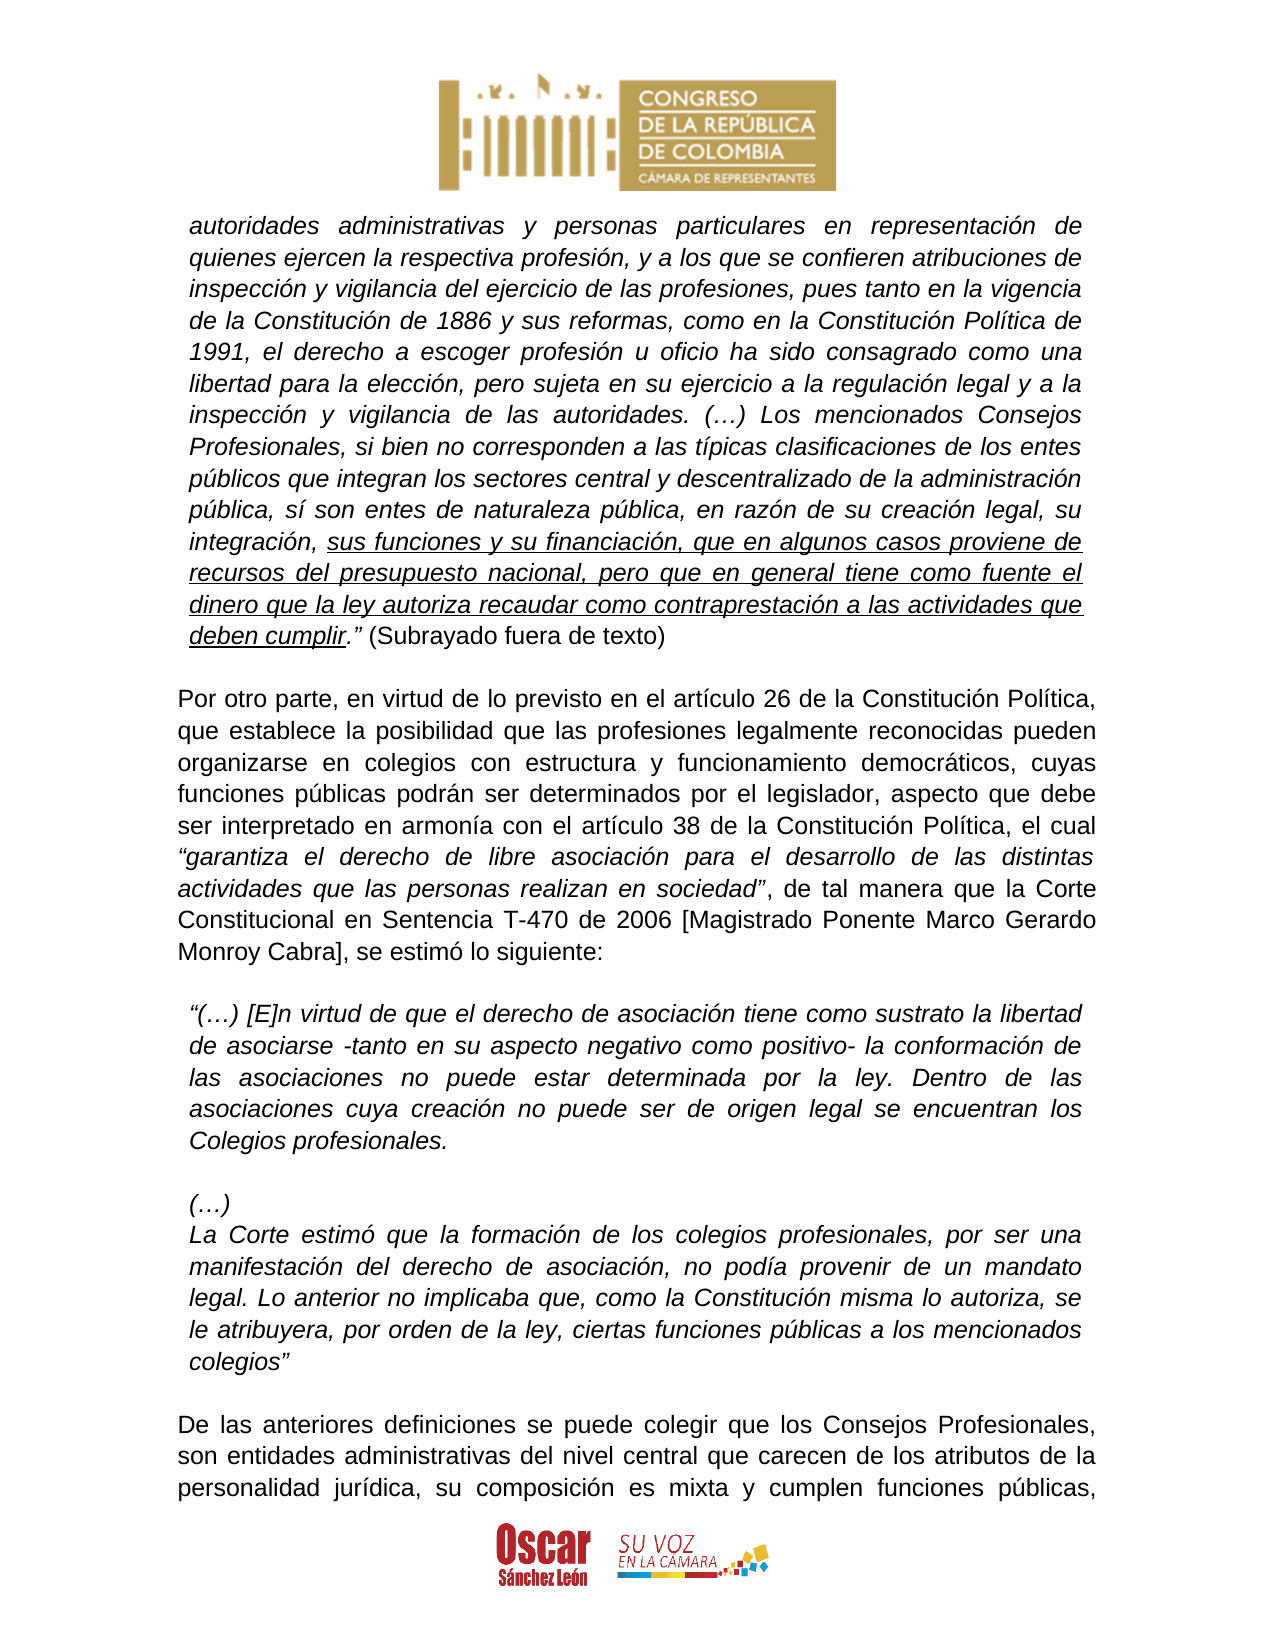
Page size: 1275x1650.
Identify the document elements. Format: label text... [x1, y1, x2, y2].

text “(…) [E]n virtud de que el derecho de asociación tiene como sustrato la libertad de asociarse -tanto en su aspecto negativo como positivo- la conformación de las asociaciones no puede estar determinada por la ley. Dentro de las asociaciones cuya creación no puede ser de origen legal se encuentran los Colegios profesionales. [189, 999, 1086, 1154]
picture [485, 1517, 793, 1606]
text (…) [189, 1189, 1086, 1217]
text Por otro parte, en virtud de lo previsto en el artículo 26 de la Constitución Política, que establece la posibilidad que las profesiones legalmente reconocidas pueden organizarse en colegios con estructura y funcionamiento democráticos, cuyas funciones públicas podrán ser determinados por el legislador, aspecto que debe ser interpretado en armonía con el artículo 38 de la Constitución Política, el cual “garantiza el derecho de libre asociación para el desarrollo de las distintas actividades que las personas realizan en sociedad”, de tal manera que la Corte Constitucional en Sentencia T-470 de 2006 [Magistrado Ponente Marco Gerardo Monroy Cabra], se estimó lo siguiente: [177, 684, 1098, 966]
text La Corte estimó que la formación de los colegios profesionales, por ser una manifestación del derecho de asociación, no podía provenir de un mandato legal. Lo anterior no implicaba que, como la Constitución misma lo autoriza, se le atribuyera, por orden de la ley, ciertas funciones públicas a los mencionados colegios” [189, 1220, 1086, 1375]
picture [438, 73, 837, 191]
